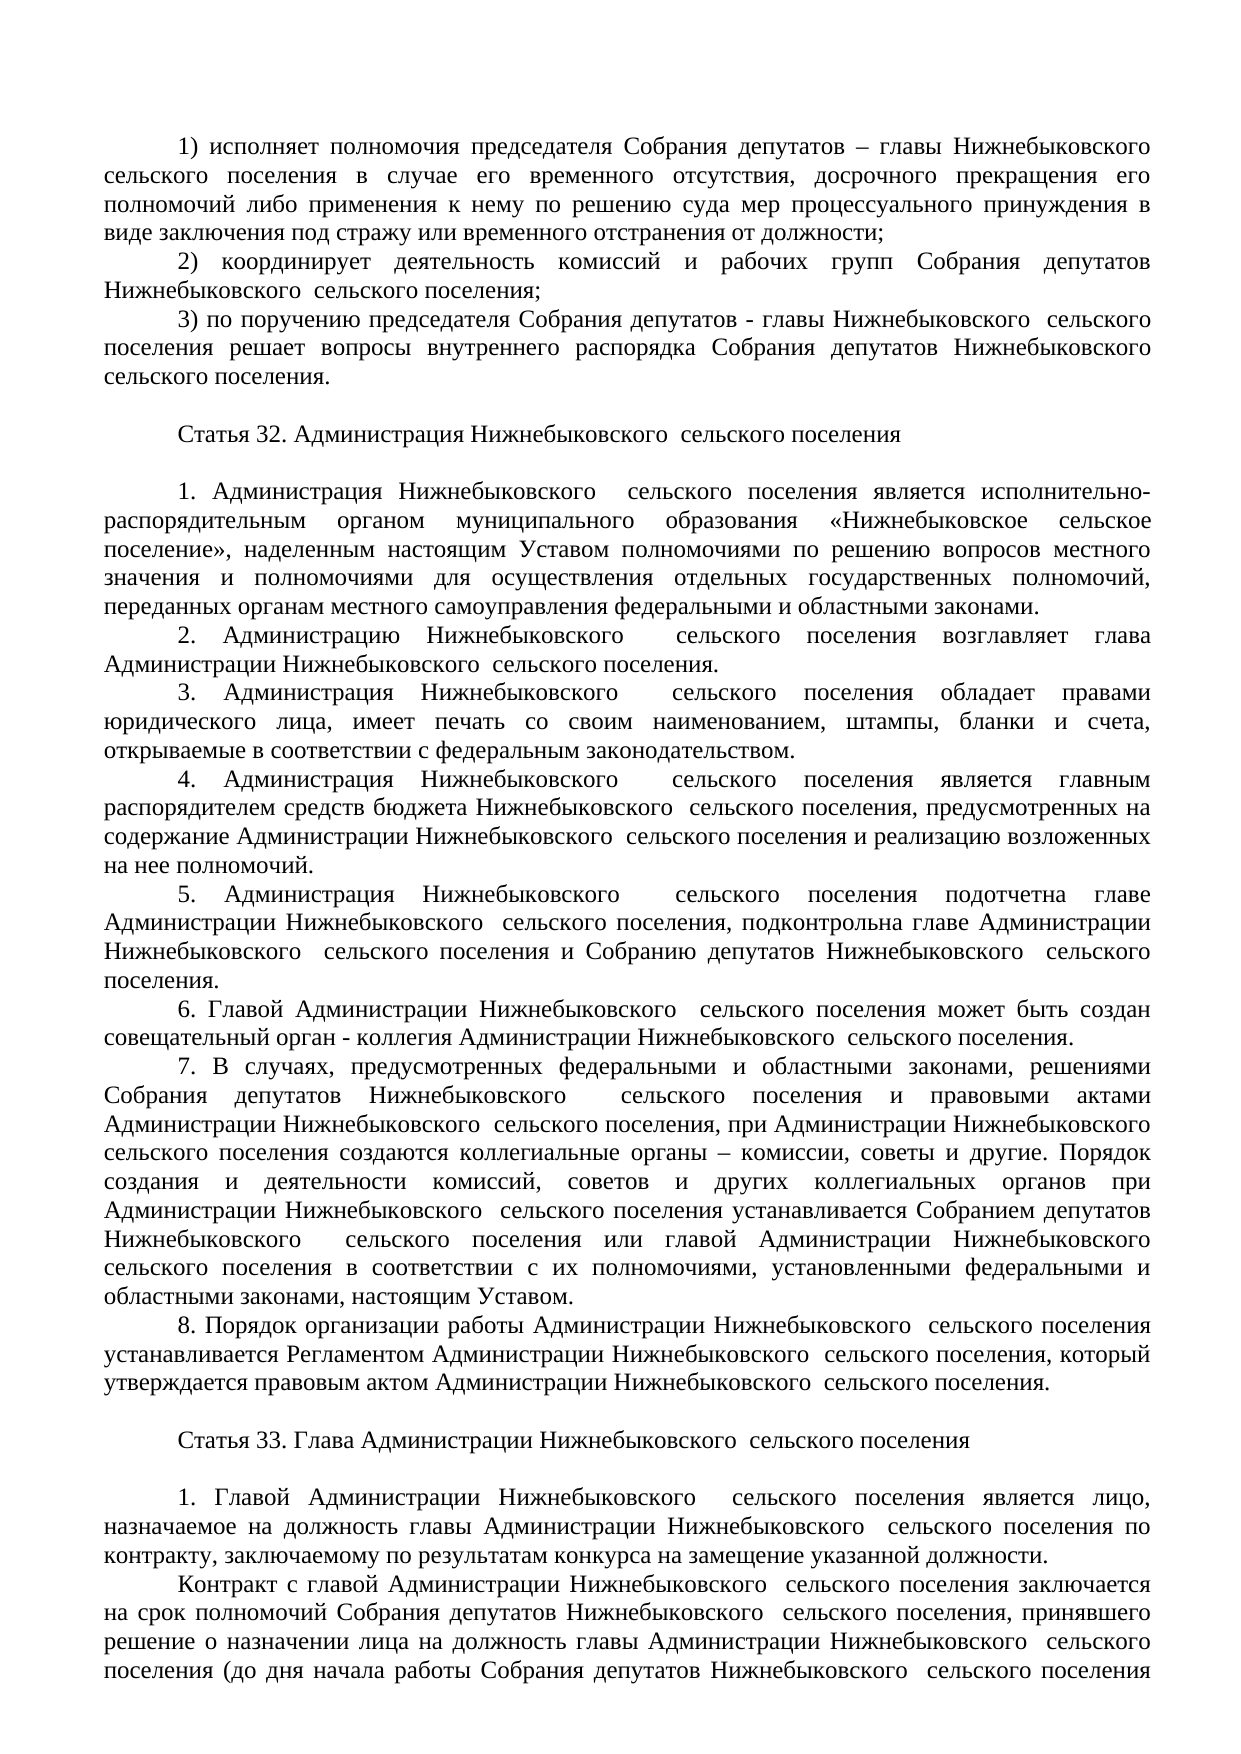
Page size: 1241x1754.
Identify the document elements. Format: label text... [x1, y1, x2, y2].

text Статья 32. Администрация Нижнебыковского сельского поселения [103, 419, 1152, 447]
text 1. Администрация Нижнебыковского сельского поселения является исполнительно-распорядительным органом муниципального образования «Нижнебыковское сельское поселение», наделенным настоящим Уставом полномочиями по решению вопросов местного значения и полномочиями для осуществления отдельных государственных полномочий, переданных органам местного самоуправления федеральными и областными законами. [103, 476, 1152, 620]
text 2) координирует деятельность комиссий и рабочих групп Собрания депутатов Нижнебыковского сельского поселения; [103, 246, 1152, 304]
text 1) исполняет полномочия председателя Собрания депутатов – главы Нижнебыковского сельского поселения в случае его временного отсутствия, досрочного прекращения его полномочий либо применения к нему по решению суда мер процессуального принуждения в виде заключения под стражу или временного отстранения от должности; [103, 131, 1152, 246]
text Статья 33. Глава Администрации Нижнебыковского сельского поселения [103, 1425, 1152, 1454]
text 3) по поручению председателя Собрания депутатов - главы Нижнебыковского сельского поселения решает вопросы внутреннего распорядка Собрания депутатов Нижнебыковского сельского поселения. [103, 304, 1152, 390]
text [103, 1569, 1152, 1684]
text 3. Администрация Нижнебыковского сельского поселения обладает правами юридического лица, имеет печать со своим наименованием, штампы, бланки и счета, открываемые в соответствии с федеральным законодательством. [103, 677, 1152, 764]
text 6. Главой Администрации Нижнебыковского сельского поселения может быть создан совещательный орган - коллегия Администрации Нижнебыковского сельского поселения. [103, 994, 1152, 1051]
text 7. В случаях, предусмотренных федеральными и областными законами, решениями Собрания депутатов Нижнебыковского сельского поселения и правовыми актами Администрации Нижнебыковского сельского поселения, при Администрации Нижнебыковского сельского поселения создаются коллегиальные органы – комиссии, советы и другие. Порядок создания и деятельности комиссий, советов и других коллегиальных органов при Администрации Нижнебыковского сельского поселения устанавливается Собранием депутатов Нижнебыковского сельского поселения или главой Администрации Нижнебыковского сельского поселения в соответствии с их полномочиями, установленными федеральными и областными законами, настоящим Уставом. [103, 1051, 1152, 1310]
text 5. Администрация Нижнебыковского сельского поселения подотчетна главе Администрации Нижнебыковского сельского поселения, подконтрольна главе Администрации Нижнебыковского сельского поселения и Собранию депутатов Нижнебыковского сельского поселения. [103, 879, 1152, 994]
text 2. Администрацию Нижнебыковского сельского поселения возглавляет глава Администрации Нижнебыковского сельского поселения. [103, 620, 1152, 677]
text 1. Главой Администрации Нижнебыковского сельского поселения является лицо, назначаемое на должность главы Администрации Нижнебыковского сельского поселения по контракту, заключаемому по результатам конкурса на замещение указанной должности. [103, 1482, 1152, 1569]
text 8. Порядок организации работы Администрации Нижнебыковского сельского поселения устанавливается Регламентом Администрации Нижнебыковского сельского поселения, который утверждается правовым актом Администрации Нижнебыковского сельского поселения. [103, 1310, 1152, 1396]
text 4. Администрация Нижнебыковского сельского поселения является главным распорядителем средств бюджета Нижнебыковского сельского поселения, предусмотренных на содержание Администрации Нижнебыковского сельского поселения и реализацию возложенных на нее полномочий. [103, 764, 1152, 879]
